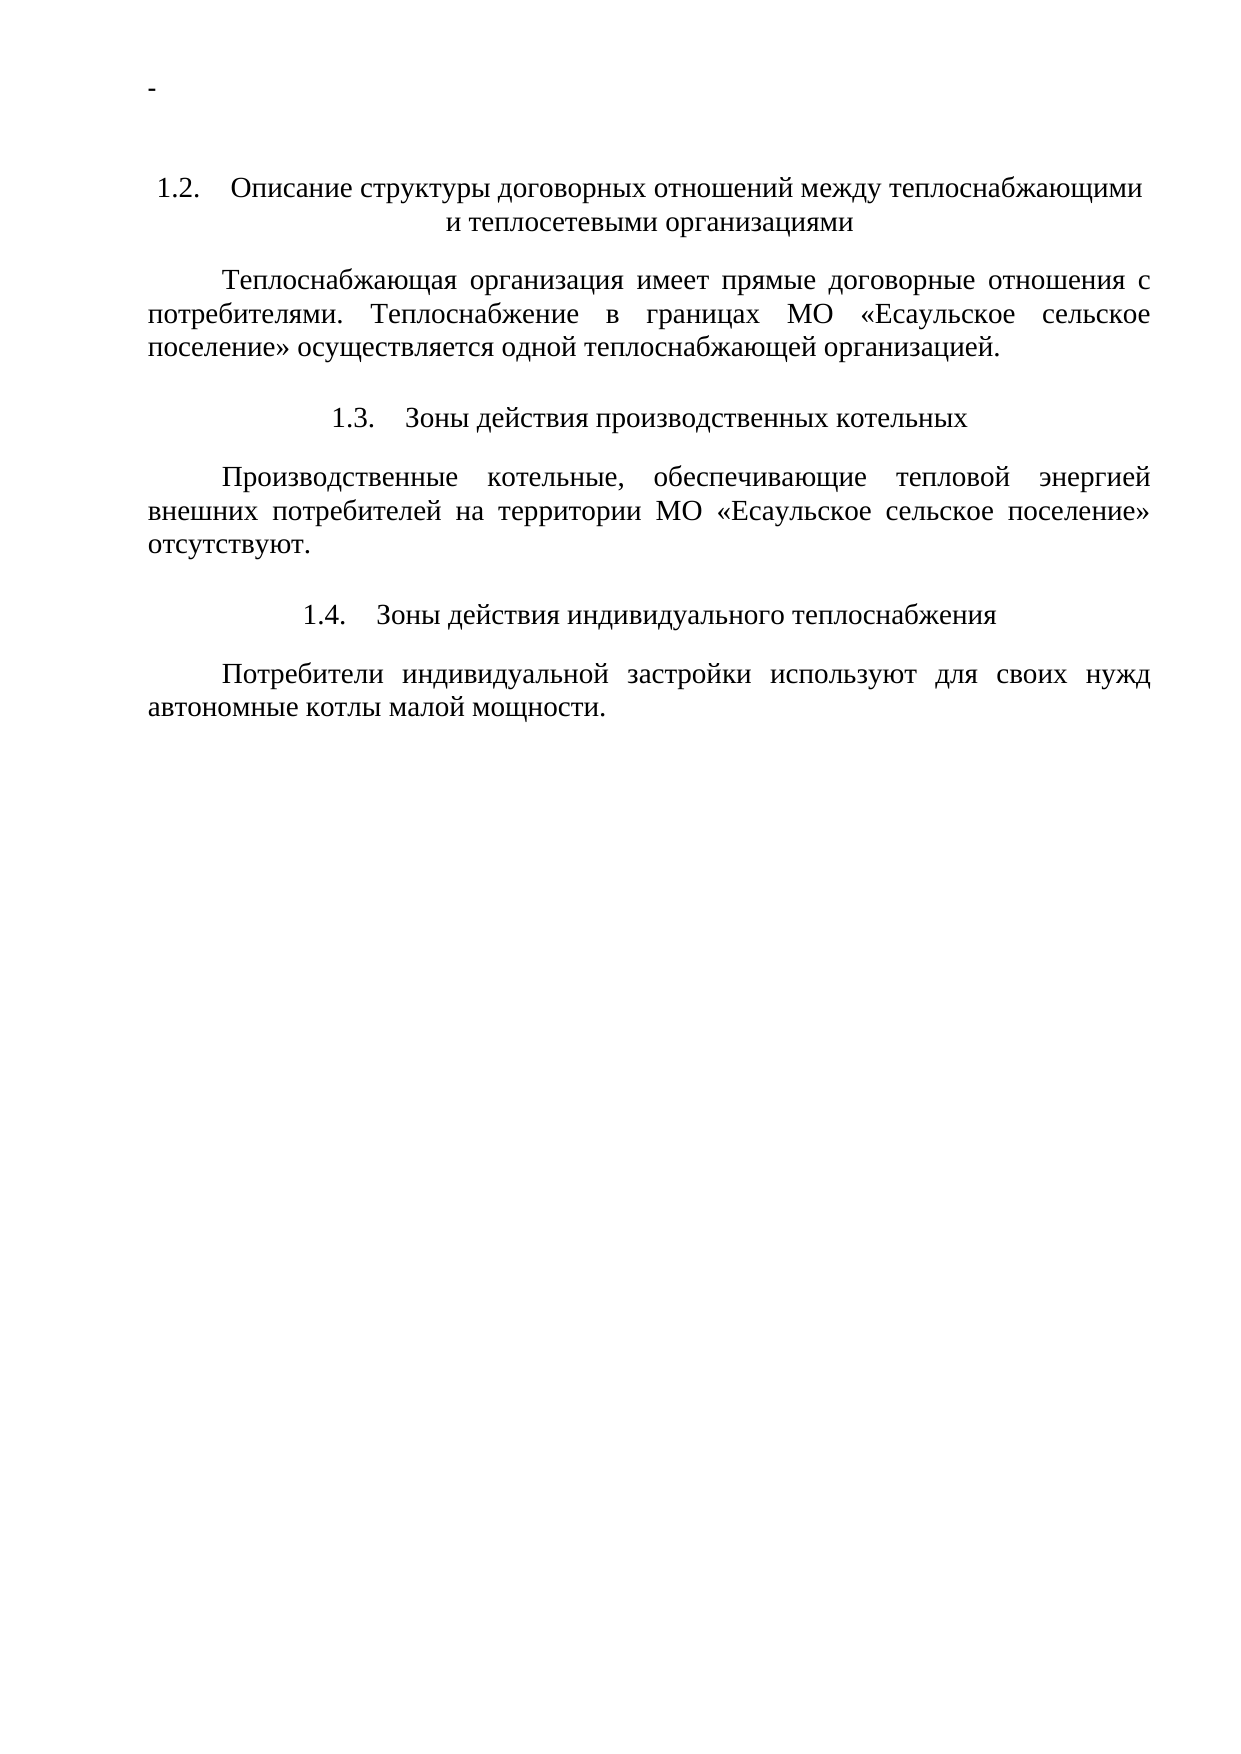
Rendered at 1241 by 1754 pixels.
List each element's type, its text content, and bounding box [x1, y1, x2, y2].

text Теплоснабжающая организация имеет прямые договорные отношения с потребителями. Теплоснабжение в границах МО «Есаульское сельское поселение» осуществляется одной теплоснабжающей организацией. [148, 262, 1152, 363]
text Потребители индивидуальной застройки используют для своих нужд автономные котлы малой мощности. [148, 656, 1152, 723]
text Производственные котельные, обеспечивающие тепловой энергией внешних потребителей на территории МО «Есаульское сельское поселение» отсутствуют. [148, 459, 1152, 560]
subtitle Описание структуры договорных отношений между теплоснабжающими и теплосетевыми организациями [148, 170, 1152, 237]
subtitle Зоны действия индивидуального теплоснабжения [148, 597, 1152, 631]
subtitle Зоны действия производственных котельных [148, 401, 1152, 434]
